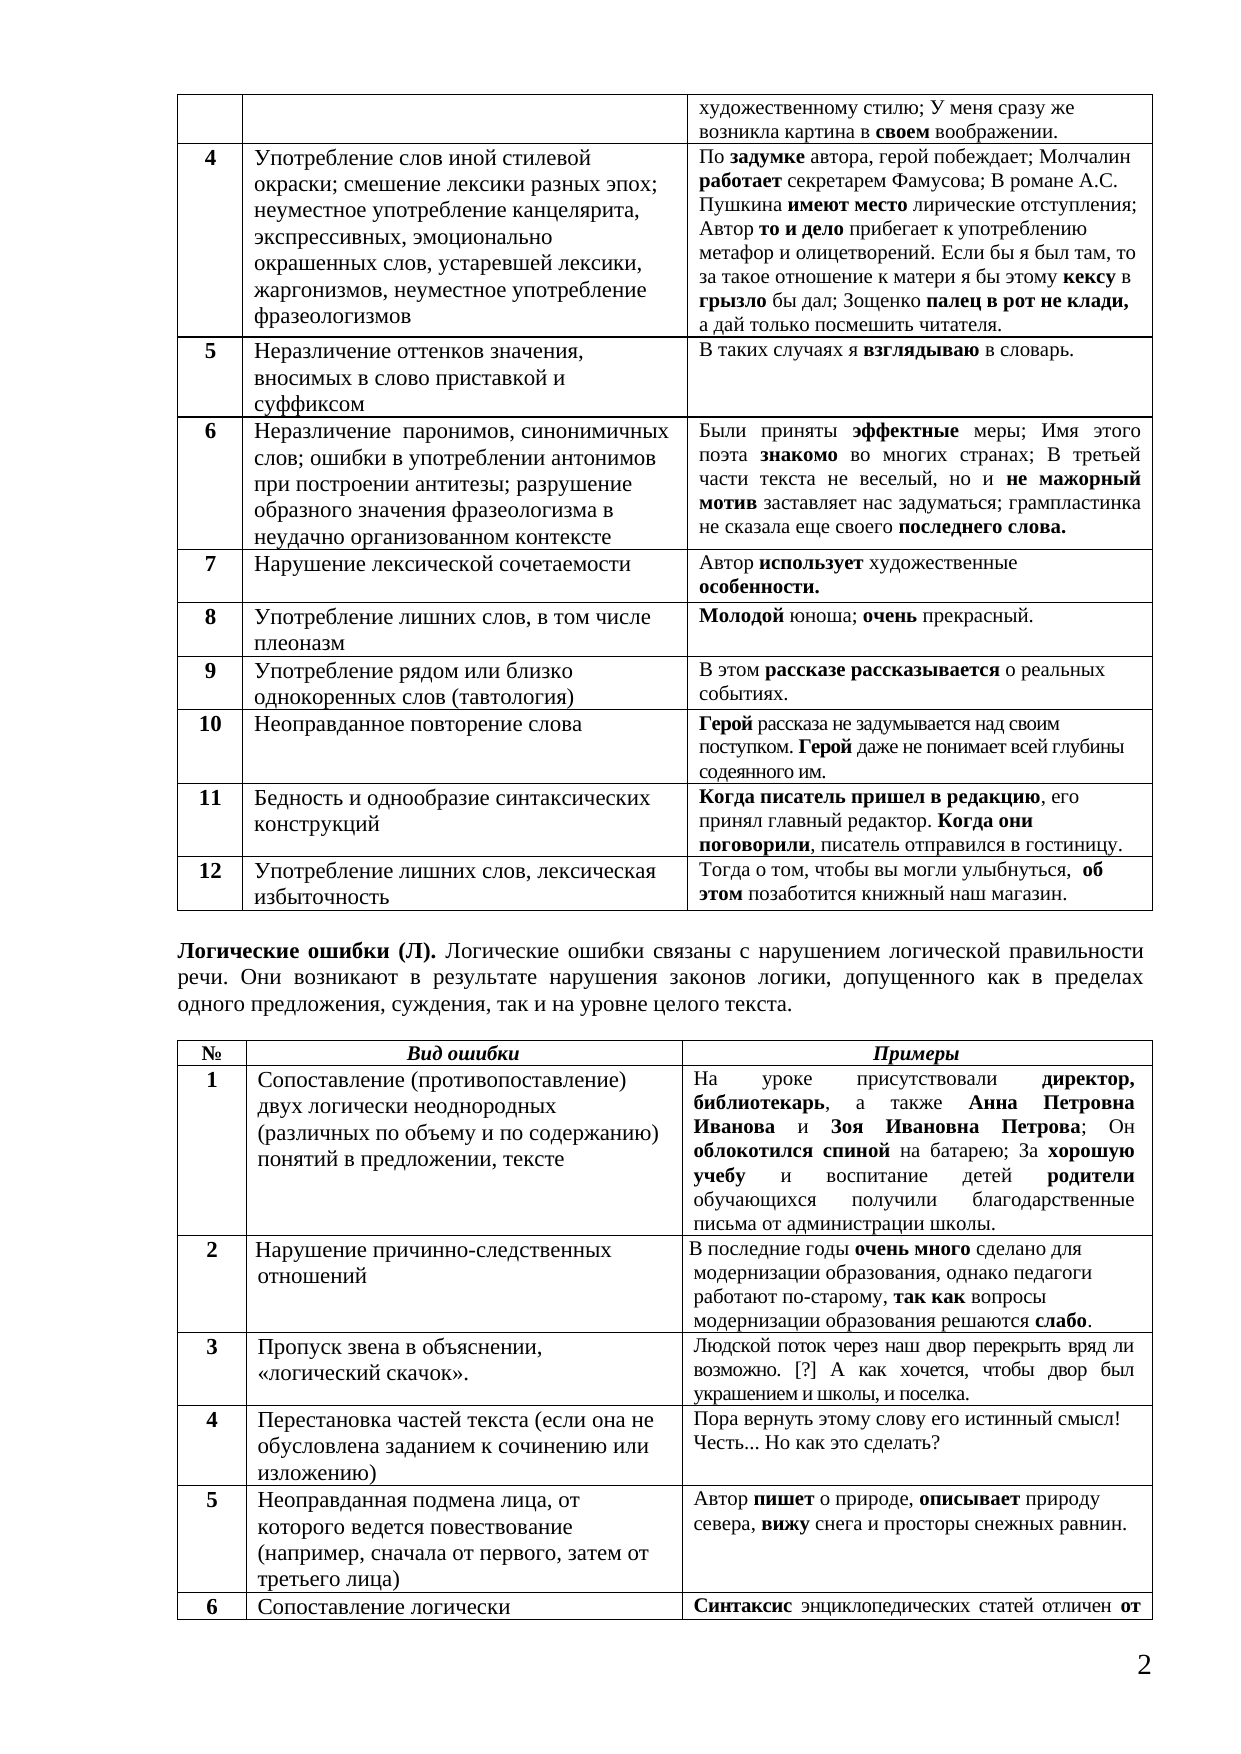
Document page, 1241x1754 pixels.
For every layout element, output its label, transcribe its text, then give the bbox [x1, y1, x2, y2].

table_cell Неразличение паронимов, синонимичных слов; ошибки в употреблении антонимов при построении антитезы; разрушение образного значения фразеологизма в неудачно организованном контексте [243, 418, 687, 549]
table_header № [178, 1041, 246, 1065]
table_cell 6 [178, 1593, 246, 1619]
table_cell В этом рассказе рассказывается о реальных событиях. [688, 657, 1152, 709]
table_cell Неразличение оттенков значения, вносимых в слово приставкой и суффиксом [243, 338, 687, 416]
table_cell Пора вернуть этому слову его истинный смысл! Честь... Но как это сделать? [683, 1406, 1152, 1485]
table_cell 1 [178, 1066, 246, 1235]
table_cell В таких случаях я взглядываю в словарь. [688, 338, 1152, 416]
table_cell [688, 95, 1152, 143]
table_cell 9 [178, 657, 242, 709]
table_cell 10 [178, 710, 242, 783]
table_cell 4 [178, 144, 242, 336]
table_cell Неоправданная подмена лица, от которого ведется повествование (например, сначала от первого, затем от третьего лица) [247, 1486, 682, 1592]
table_cell Пропуск звена в объяснении, «логический скачок». [247, 1333, 682, 1405]
table_cell 2 [178, 1236, 246, 1332]
table_cell На уроке присутствовали директор, библиотекарь, а также Анна Петровна Иванова и Зоя Ивановна Петрова; Он облокотился спиной на батарею; За хорошую учебу и воспитание детей родители обучающихся получили благодарственные письма от администрации школы. [683, 1066, 1152, 1235]
table_header Вид ошибки [247, 1041, 682, 1065]
table_cell Молодой юноша; очень прекрасный. [688, 603, 1152, 656]
table_cell 11 [178, 784, 242, 856]
table_cell 3 [178, 95, 242, 143]
table_cell Употребление рядом или близко однокоренных слов (тавтология) [243, 657, 687, 709]
table_cell Были приняты эффектные меры; Имя этого поэта знакомо во многих странах; В третьей части текста не веселый, но и не мажорный мотив заставляет нас задуматься; грампластинка не сказала еще своего последнего слова. [688, 418, 1152, 549]
table_cell Употребление лишних слов, в том числе плеоназм [243, 603, 687, 656]
table_cell Герой рассказа не задумывается над своим поступком. Герой даже не понимает всей глубины содеянного им. [688, 710, 1152, 783]
table_cell 5 [178, 338, 242, 416]
table_cell Употребление слов иной стилевой окраски; смешение лексики разных эпох; неуместное употребление канцелярита, экспрессивных, эмоционально окрашенных слов, устаревшей лексики, жаргонизмов, неуместное употребление фразеологизмов [243, 144, 687, 336]
text Логические ошибки (Л). Логические ошибки связаны с нарушением логической правильности речи. Они возникают в результате нарушения законов логики, допущенного как в пределах одного предложения, суждения, так и на уровне целого текста. [177, 937, 1145, 1016]
table_cell Людской поток через наш двор перекрыть вряд ли возможно. [?] А как хочется, чтобы двор был украшением и школы, и поселка. [683, 1333, 1152, 1405]
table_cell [247, 1593, 682, 1619]
table_cell Бедность и однообразие синтаксических конструкций [243, 784, 687, 856]
table_cell Неоправданное повторение слова [243, 710, 687, 783]
table_cell Когда писатель пришел в редакцию, его принял главный редактор. Когда они поговорили, писатель отправился в гостиницу. [688, 784, 1152, 856]
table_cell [243, 95, 687, 143]
table_cell Нарушение причинно-следственных отношений [247, 1236, 682, 1332]
table_cell В последние годы очень много сделано для модернизации образования, однако педагоги работают по-старому, так как вопросы модернизации образования решаются слабо. [683, 1236, 1152, 1332]
table_cell Сопоставление (противопоставление) двух логически неоднородных (различных по объему и по содержанию) понятий в предложении, тексте [247, 1066, 682, 1235]
table_cell 6 [178, 418, 242, 549]
table_cell Тогда о том, чтобы вы могли улыбнуться, об этом позаботится книжный наш магазин. [688, 857, 1152, 909]
table_cell По задумке автора, герой побеждает; Молчалин работает секретарем Фамусова; В романе А.С. Пушкина имеют место лирические отступления; Автор то и дело прибегает к употреблению метафор и олицетворений. Если бы я был там, то за такое отношение к матери я бы этому кексу в грызло бы дал; Зощенко палец в рот не клади, а дай только посмешить читателя. [688, 144, 1152, 336]
table_cell Употребление лишних слов, лексическая избыточность [243, 857, 687, 909]
table_cell Автор использует художественные особенности. [688, 550, 1152, 602]
table_cell 3 [178, 1333, 246, 1405]
table_cell 12 [178, 857, 242, 909]
table_cell 8 [178, 603, 242, 656]
table_cell 4 [178, 1406, 246, 1485]
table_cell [683, 1593, 1152, 1619]
table_cell Автор пишет о природе, описывает природу севера, вижу снега и просторы снежных равнин. [683, 1486, 1152, 1592]
table_cell Нарушение лексической сочетаемости [243, 550, 687, 602]
table_cell 7 [178, 550, 242, 602]
table_header Примеры [683, 1041, 1152, 1065]
table_cell 5 [178, 1486, 246, 1592]
table_cell Перестановка частей текста (если она не обусловлена заданием к сочинению или изложению) [247, 1406, 682, 1485]
